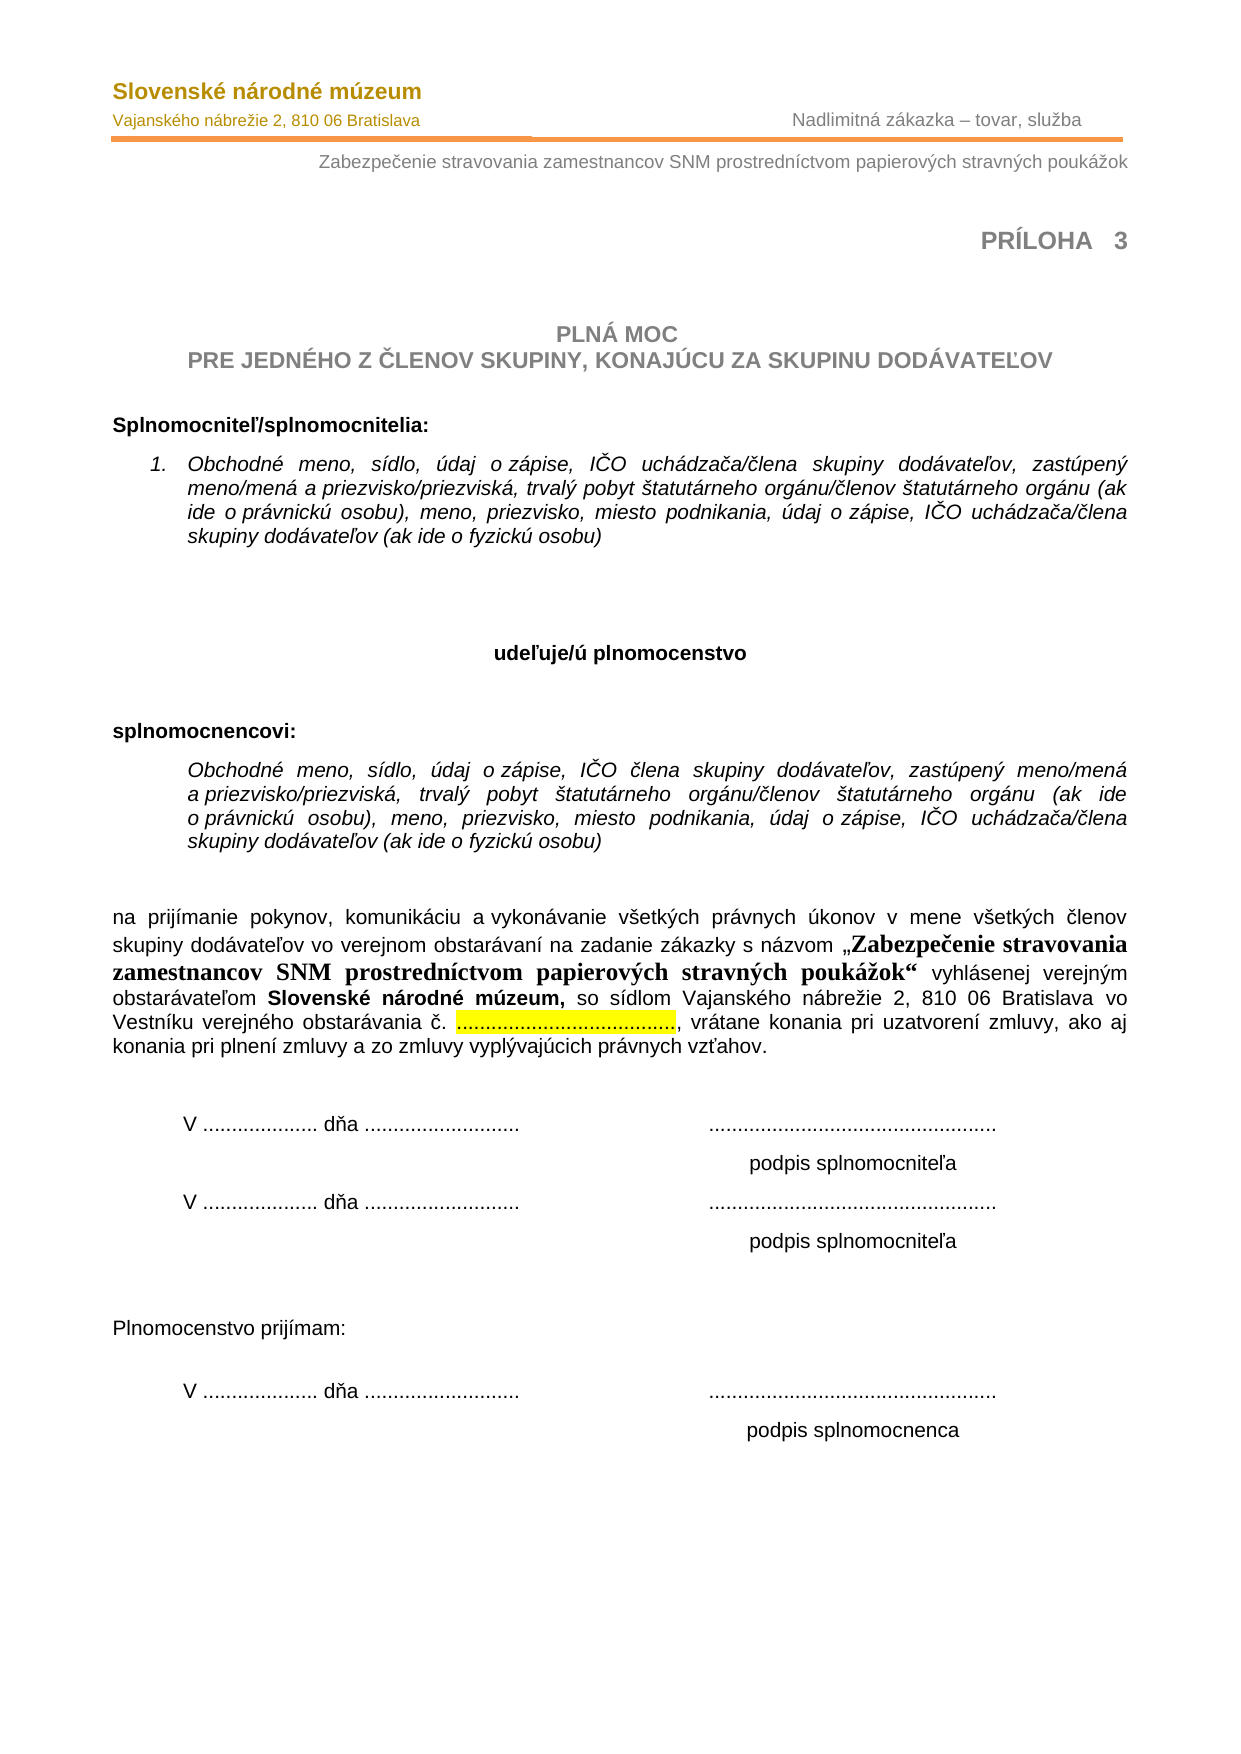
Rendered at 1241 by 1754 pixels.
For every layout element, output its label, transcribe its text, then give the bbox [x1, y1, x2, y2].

table_header V .................... dňa ........................... [101, 1364, 602, 1442]
text na prijímanie pokynov, komunikáciu a vykonávanie všetkých právnych úkonov v mene všetkých členov skupiny dodávateľov vo verejnom obstarávaní na zadanie zákazky s názvom „Zabezpečenie stravovania zamestnancov SNM prostredníctvom papierových stravných poukážok“ vyhlásenej verejným obstarávateľom Slovenské národné múzeum, so sídlom Vajanského nábrežie 2, 810 06 Bratislava vo Vestníku verejného obstarávania č. ......................................, vrátane konania pri uzatvorení zmluvy, ako aj konania pri plnení zmluvy a zo zmluvy vyplývajúcich právnych vzťahov. [112, 905, 1128, 1058]
table_cell V .................... dňa ........................... [101, 1175, 602, 1253]
table_header V .................... dňa ........................... [101, 1097, 602, 1175]
table_header .................................................. podpis splnomocnenca [602, 1364, 1103, 1442]
text Plnomocenstvo prijímam: [112, 1316, 1128, 1340]
text splnomocnencovi: [112, 718, 1128, 742]
text Príloha 3 [112, 226, 1128, 255]
text Obchodné meno, sídlo, údaj o zápise, IČO člena skupiny dodávateľov, zastúpený meno/mená a priezvisko/priezviská, trvalý pobyt štatutárneho orgánu/členov štatutárneho orgánu (ak ide o právnickú osobu), meno, priezvisko, miesto podnikania, údaj o zápise, IČO uchádzača/člena skupiny dodávateľov (ak ide o fyzickú osobu) [187, 757, 1128, 853]
text Plná moc pre jedného z členov skupiny, konajúcu za skupinu dodávateľov [112, 321, 1128, 374]
table_cell .................................................. podpis splnomocniteľa [602, 1175, 1103, 1253]
table_header .................................................. podpis splnomocniteľa [602, 1097, 1103, 1175]
text Splnomocniteľ/splnomocnitelia: [112, 413, 1128, 437]
list Obchodné meno, sídlo, údaj o zápise, IČO uchádzača/člena skupiny dodávateľov, zastúpený meno/mená a priezvisko/priezviská, trvalý pobyt štatutárneho orgánu/členov štatutárneho orgánu (ak ide o právnickú osobu), meno, priezvisko, miesto podnikania, údaj o zápise, IČO uchádzača/člena skupiny dodávateľov (ak ide o fyzickú osobu) [150, 452, 1128, 548]
text udeľuje/ú plnomocenstvo [112, 641, 1128, 664]
